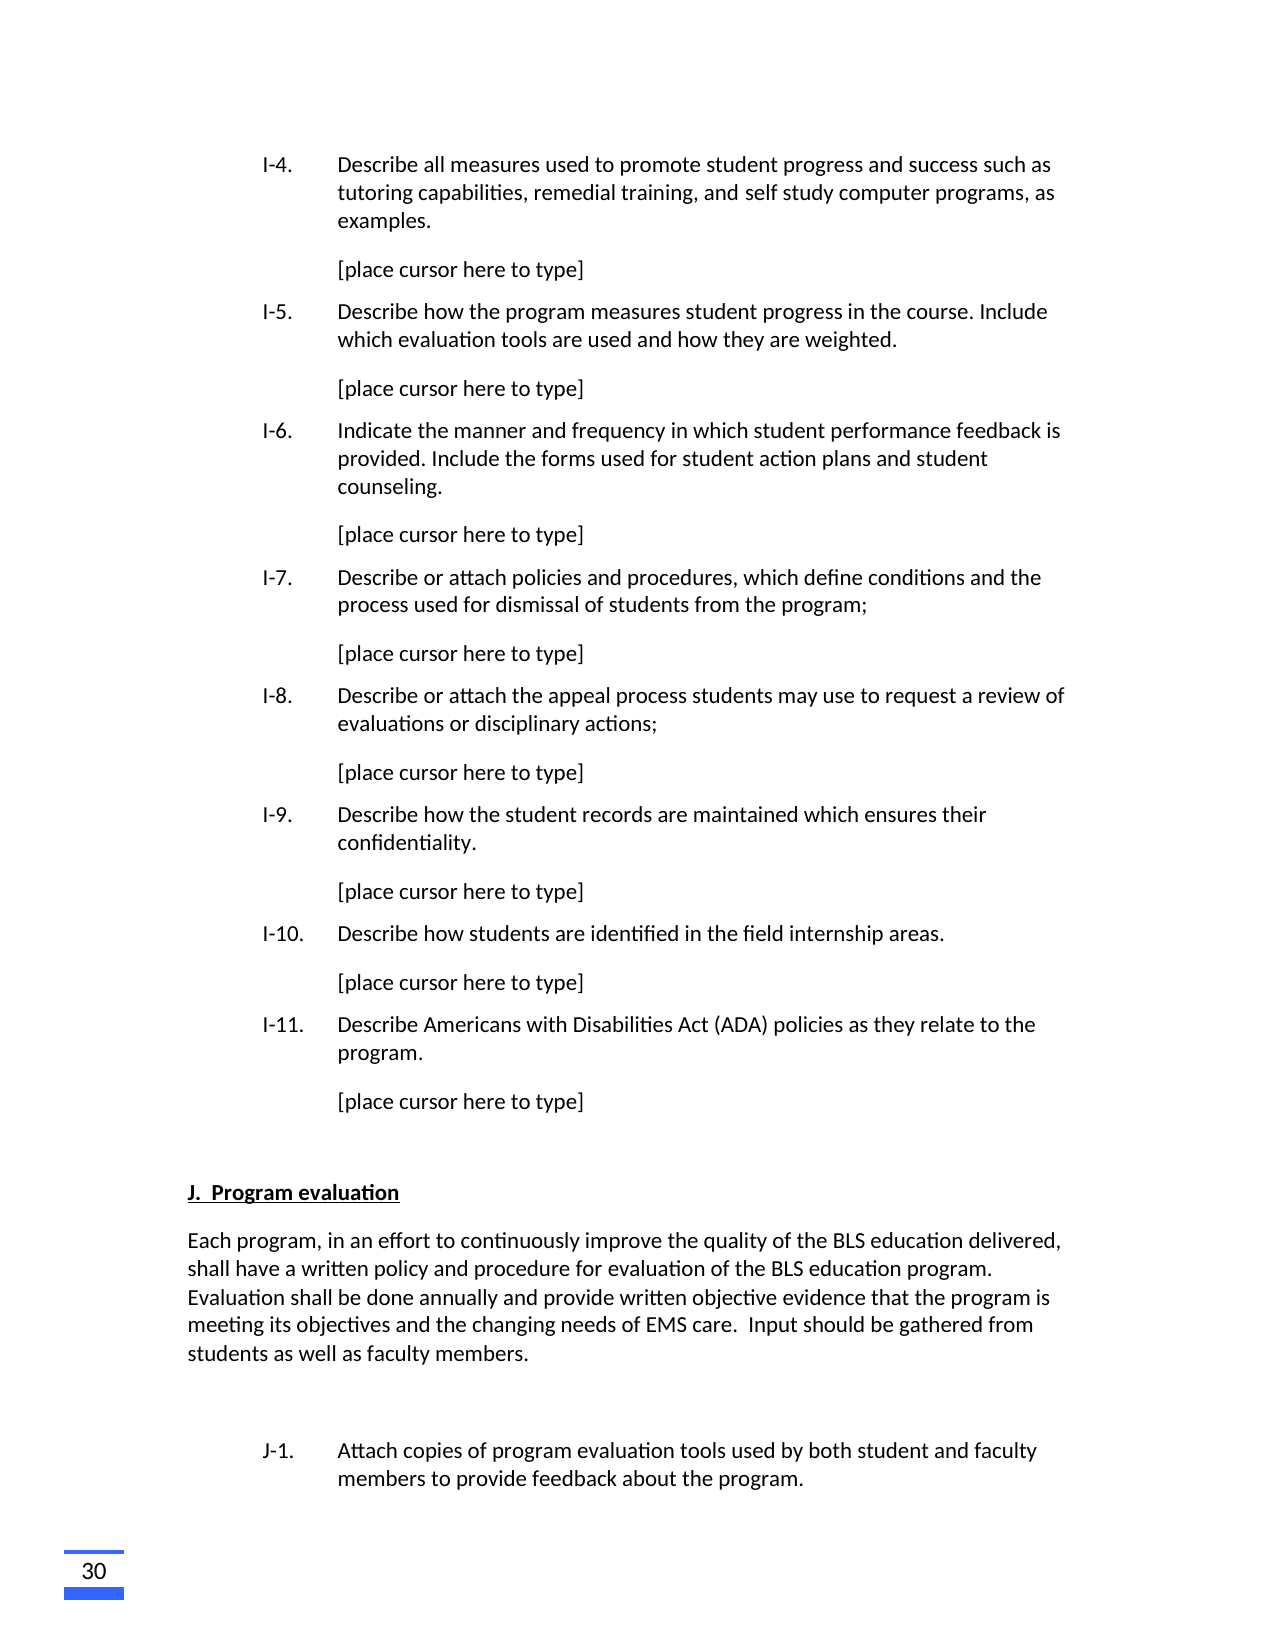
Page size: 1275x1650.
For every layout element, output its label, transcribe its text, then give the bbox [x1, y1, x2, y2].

text I-7. Describe or attach policies and procedures, which define conditions and the process used for dismissal of students from the program; [262, 563, 1087, 619]
text [place cursor here to type] [337, 1087, 1087, 1115]
text I-10. Describe how students are identified in the field internship areas. [262, 919, 1087, 947]
text I-5. Describe how the program measures student progress in the course. Include which evaluation tools are used and how they are weighted. [262, 297, 1087, 353]
text [place cursor here to type] [337, 374, 1087, 402]
text I-6. Indicate the manner and frequency in which student performance feedback is provided. Include the forms used for student action plans and student counseling. [262, 416, 1087, 500]
text I-8. Describe or attach the appeal process students may use to request a review of evaluations or disciplinary actions; [262, 681, 1087, 737]
text I-9. Describe how the student records are maintained which ensures their confidentiality. [262, 800, 1087, 856]
text [place cursor here to type] [337, 521, 1087, 549]
text I-4. Describe all measures used to promote student progress and success such as tutoring capabilities, remedial training, and self study computer programs, as examples. [262, 150, 1087, 234]
text I-11. Describe Americans with Disabilities Act (ADA) policies as they relate to the program. [262, 1010, 1087, 1066]
text J. Program evaluation [187, 1178, 1087, 1206]
text [place cursor here to type] [337, 968, 1087, 996]
text J-1. Attach copies of program evaluation tools used by both student and faculty members to provide feedback about the program. [262, 1436, 1087, 1492]
text [place cursor here to type] [337, 255, 1087, 283]
text [place cursor here to type] [337, 877, 1087, 905]
text Each program, in an effort to continuously improve the quality of the BLS education delivered, shall have a written policy and procedure for evaluation of the BLS education program. Evaluation shall be done annually and provide written objective evidence that the program is meeting its objectives and the changing needs of EMS care. Input should be gathered from students as well as faculty members. [187, 1227, 1087, 1367]
text [place cursor here to type] [337, 758, 1087, 786]
text [place cursor here to type] [337, 639, 1087, 667]
